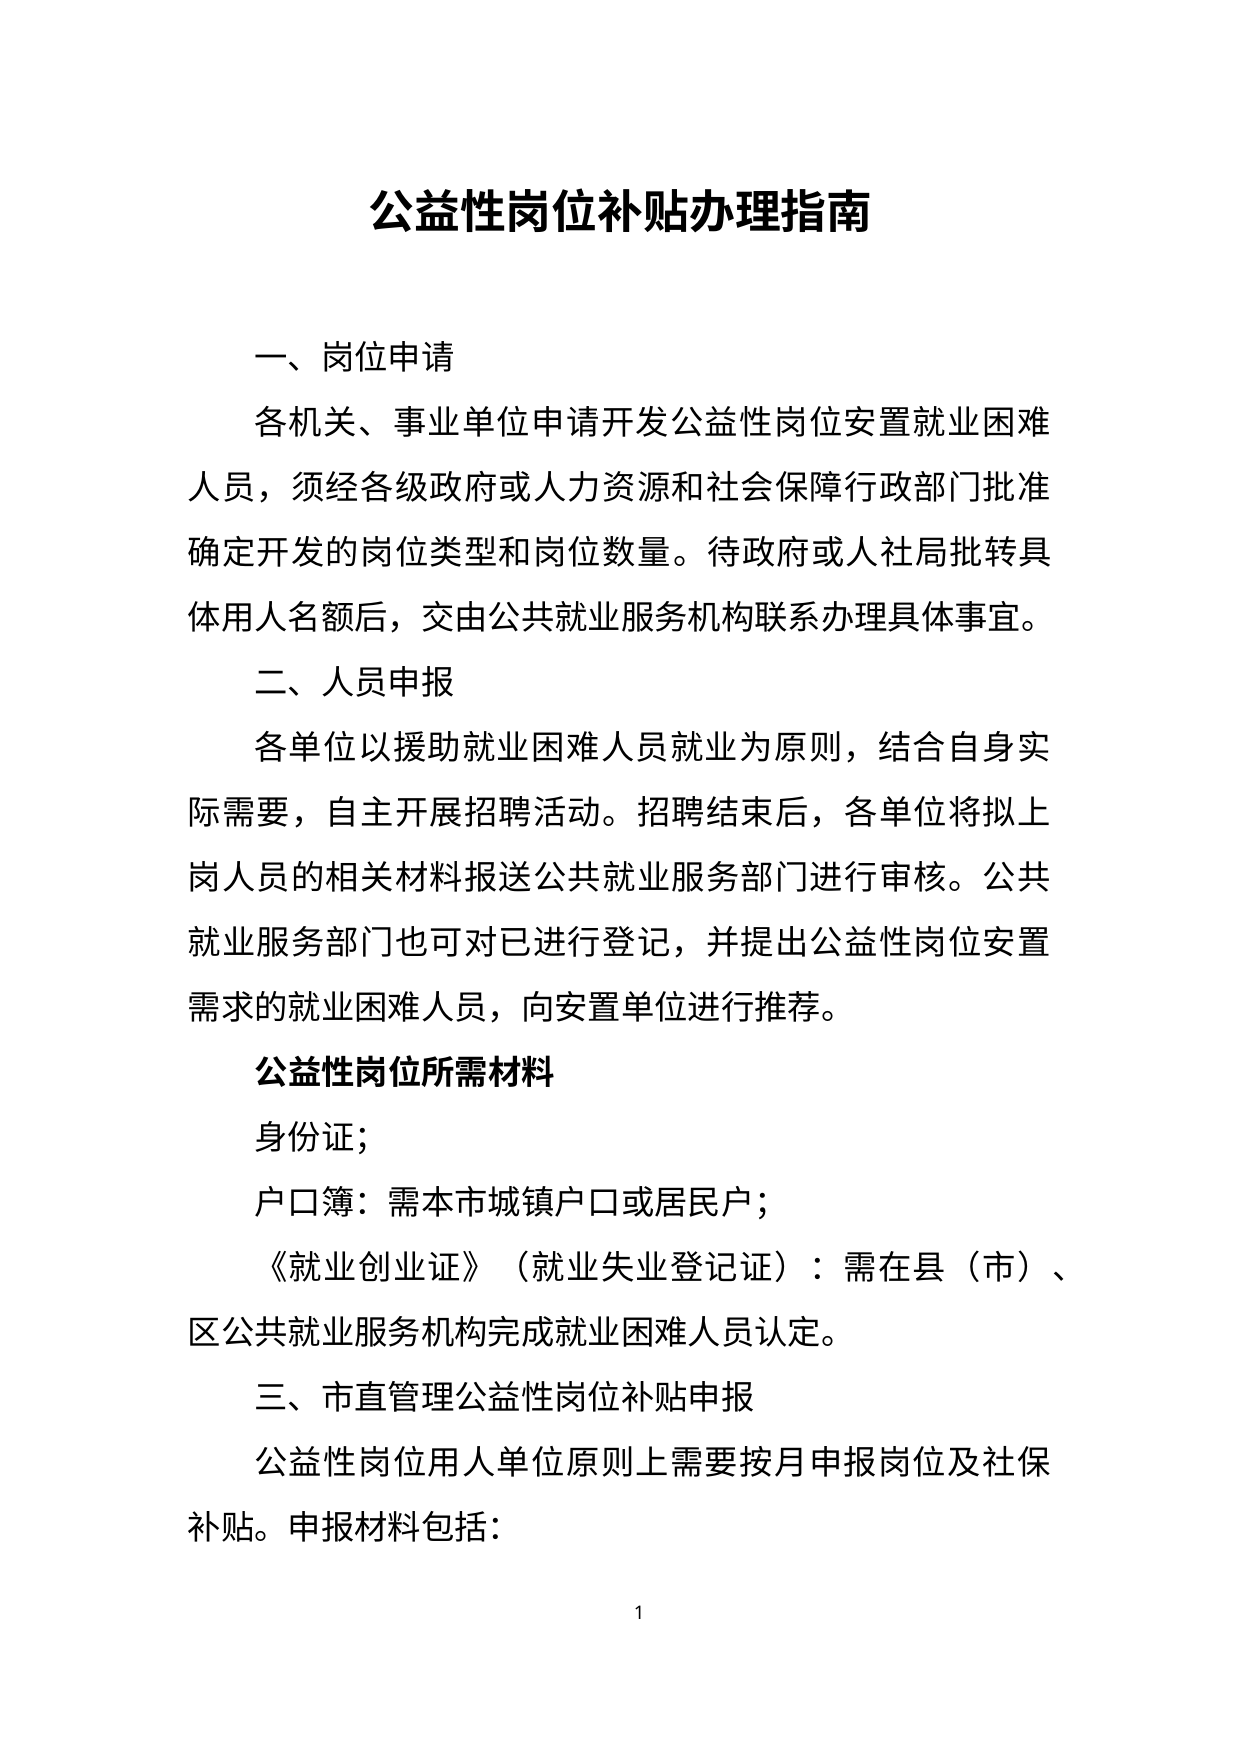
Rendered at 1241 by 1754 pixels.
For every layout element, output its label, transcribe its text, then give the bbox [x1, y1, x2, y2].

text 二、人员申报 [187, 647, 1053, 712]
text 三、市直管理公益性岗位补贴申报 [187, 1362, 1053, 1427]
text 户口簿：需本市城镇户口或居民户； [187, 1167, 1053, 1232]
text 一、岗位申请 [187, 322, 1053, 387]
text 身份证； [187, 1102, 1053, 1167]
text 公益性岗位所需材料 [187, 1037, 1053, 1102]
text 公益性岗位用人单位原则上需要按月申报岗位及社保补贴。申报材料包括： [187, 1427, 1053, 1557]
text 各单位以援助就业困难人员就业为原则，结合自身实际需要，自主开展招聘活动。招聘结束后，各单位将拟上岗人员的相关材料报送公共就业服务部门进行审核。公共就业服务部门也可对已进行登记，并提出公益性岗位安置需求的就业困难人员，向安置单位进行推荐。 [187, 712, 1053, 1037]
text 公益性岗位补贴办理指南 [187, 160, 1053, 257]
text 各机关、事业单位申请开发公益性岗位安置就业困难人员，须经各级政府或人力资源和社会保障行政部门批准，确定开发的岗位类型和岗位数量。待政府或人社局批转具体用人名额后，交由公共就业服务机构联系办理具体事宜。 [187, 387, 1053, 647]
text 《就业创业证》（就业失业登记证）：需在县（市）、区公共就业服务机构完成就业困难人员认定。 [187, 1232, 1053, 1362]
